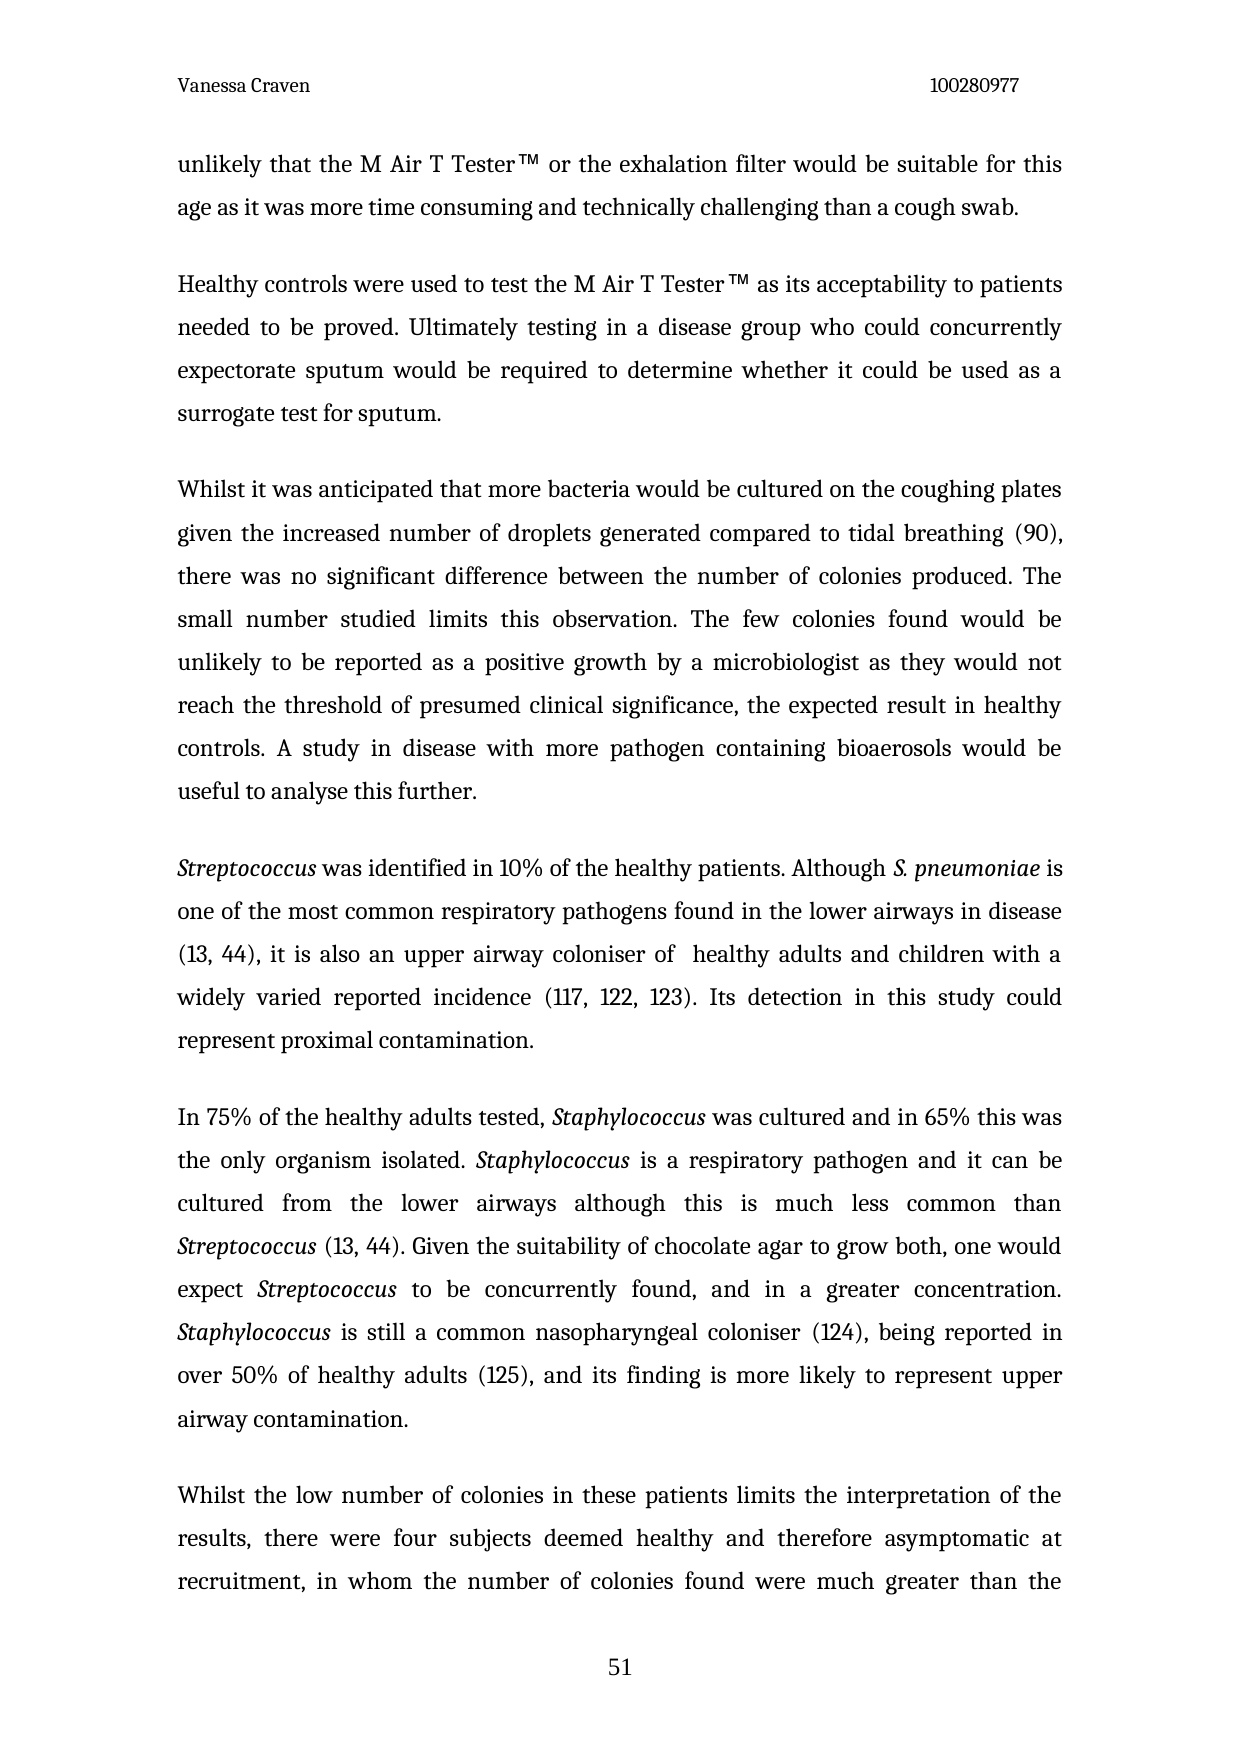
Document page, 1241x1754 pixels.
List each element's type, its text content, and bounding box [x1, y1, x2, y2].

text Whilst it was anticipated that more bacteria would be cultured on the coughing plates given the increased number of droplets generated compared to tidal breathing (90), there was no significant difference between the number of colonies produced. The small number studied limits this observation. The few colonies found would be unlikely to be reported as a positive growth by a microbiologist as they would not reach the threshold of presumed clinical significance, the expected result in healthy controls. A study in disease with more pathogen containing bioaerosols would be useful to analyse this further. [177, 475, 1063, 806]
text Healthy controls were used to test the M Air T Tester as its acceptability to patients needed to be proved. Ultimately testing in a disease group who could concurrently expectorate sputum would be required to determine whether it could be used as a surrogate test for sputum. [177, 269, 1063, 428]
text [177, 1481, 1063, 1596]
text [177, 150, 1063, 222]
text In 75% of the healthy adults tested, Staphylococcus was cultured and in 65% this was the only organism isolated. Staphylococcus is a respiratory pathogen and it can be cultured from the lower airways although this is much less common than Streptococcus (13, 44). Given the suitability of chocolate agar to grow both, one would expect Streptococcus to be concurrently found, and in a greater concentration. Staphylococcus is still a common nasopharyngeal coloniser (124), being reported in over 50% of healthy adults (125), and its finding is more likely to represent upper airway contamination. [177, 1103, 1063, 1433]
text Streptococcus was identified in 10% of the healthy patients. Although S. pneumoniae is one of the most common respiratory pathogens found in the lower airways in disease (13, 44), it is also an upper airway coloniser of healthy adults and children with a widely varied reported incidence (117, 122, 123). Its detection in this study could represent proximal contamination. [177, 854, 1063, 1055]
